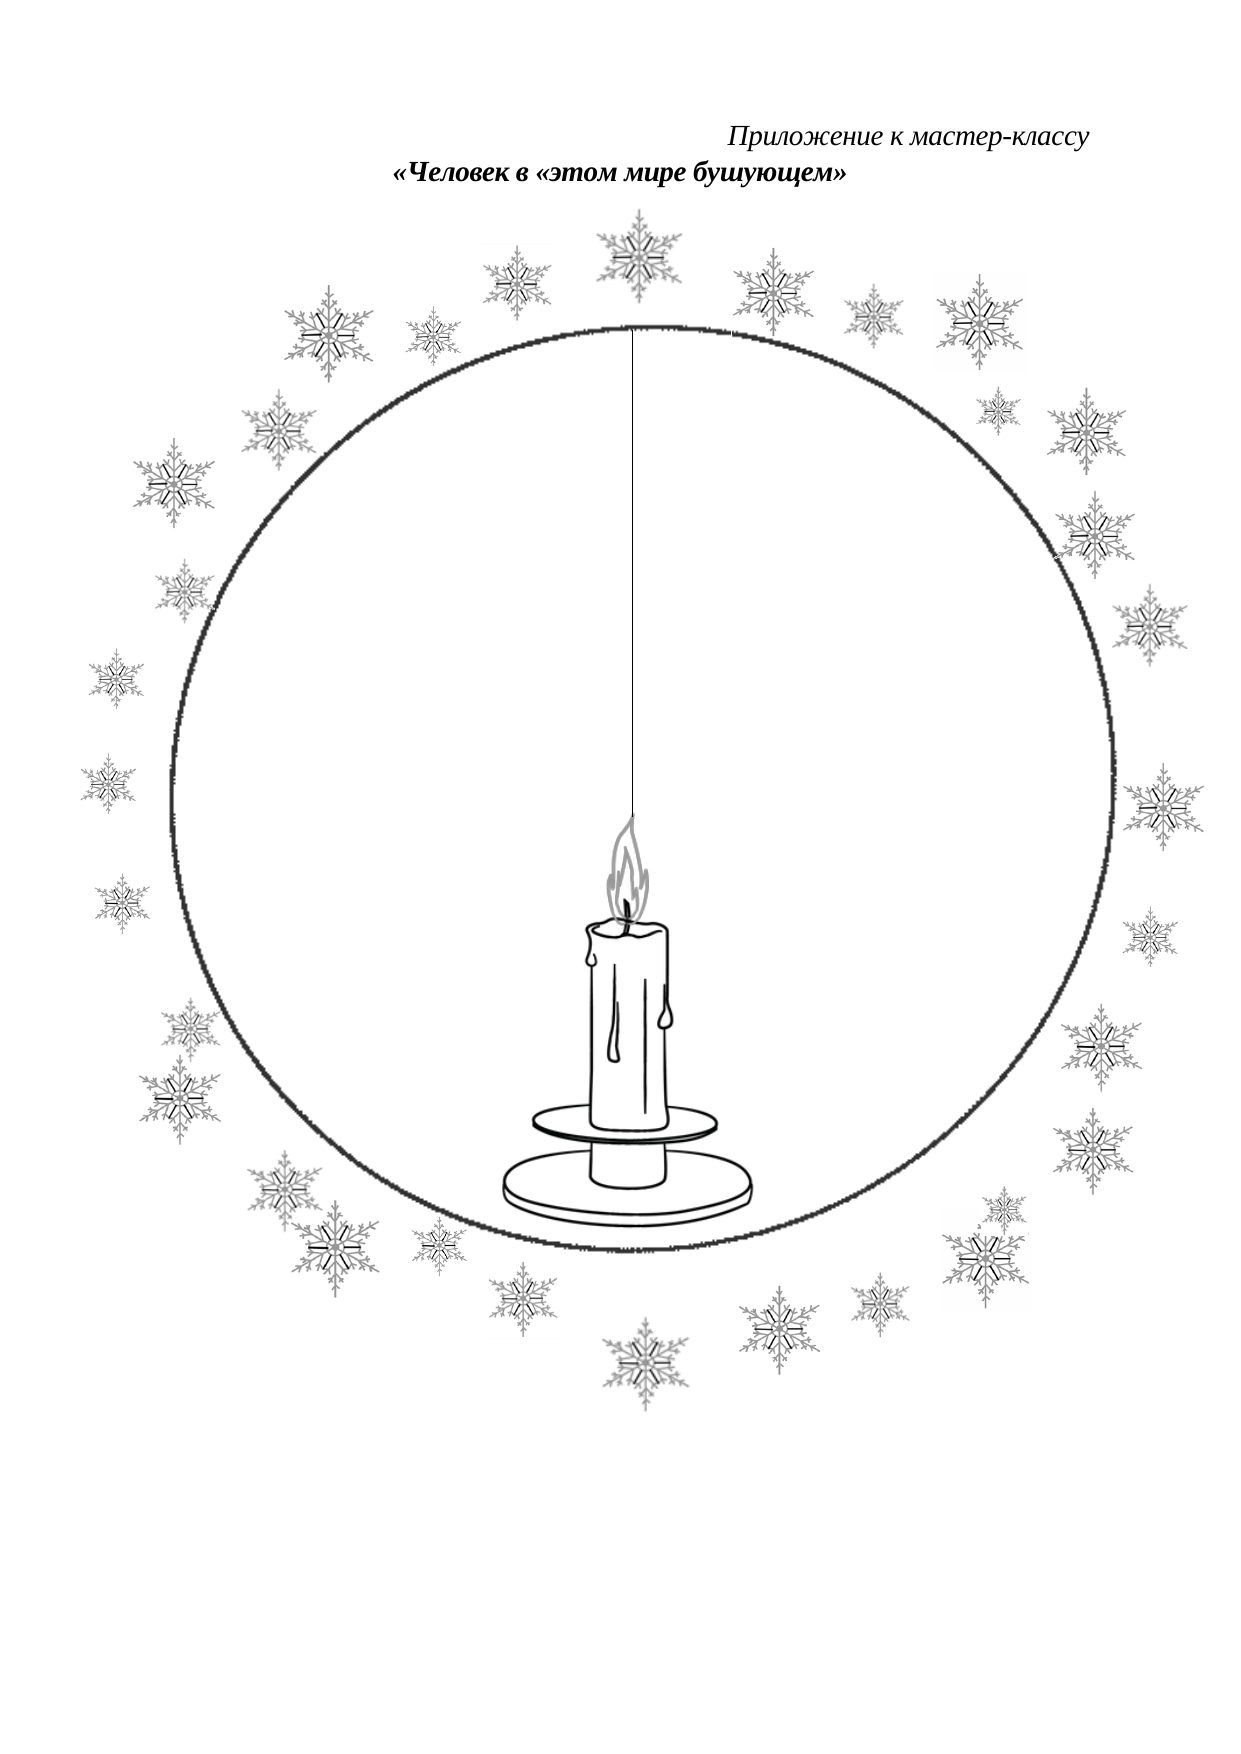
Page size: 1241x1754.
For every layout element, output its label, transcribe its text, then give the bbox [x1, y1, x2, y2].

picture [595, 207, 686, 307]
picture [601, 1314, 693, 1414]
text Приложение к мастер-классу [118, 118, 1122, 152]
text «Человек в «этом мире бушующем» [118, 154, 1122, 188]
picture [0, 243, 1241, 1377]
